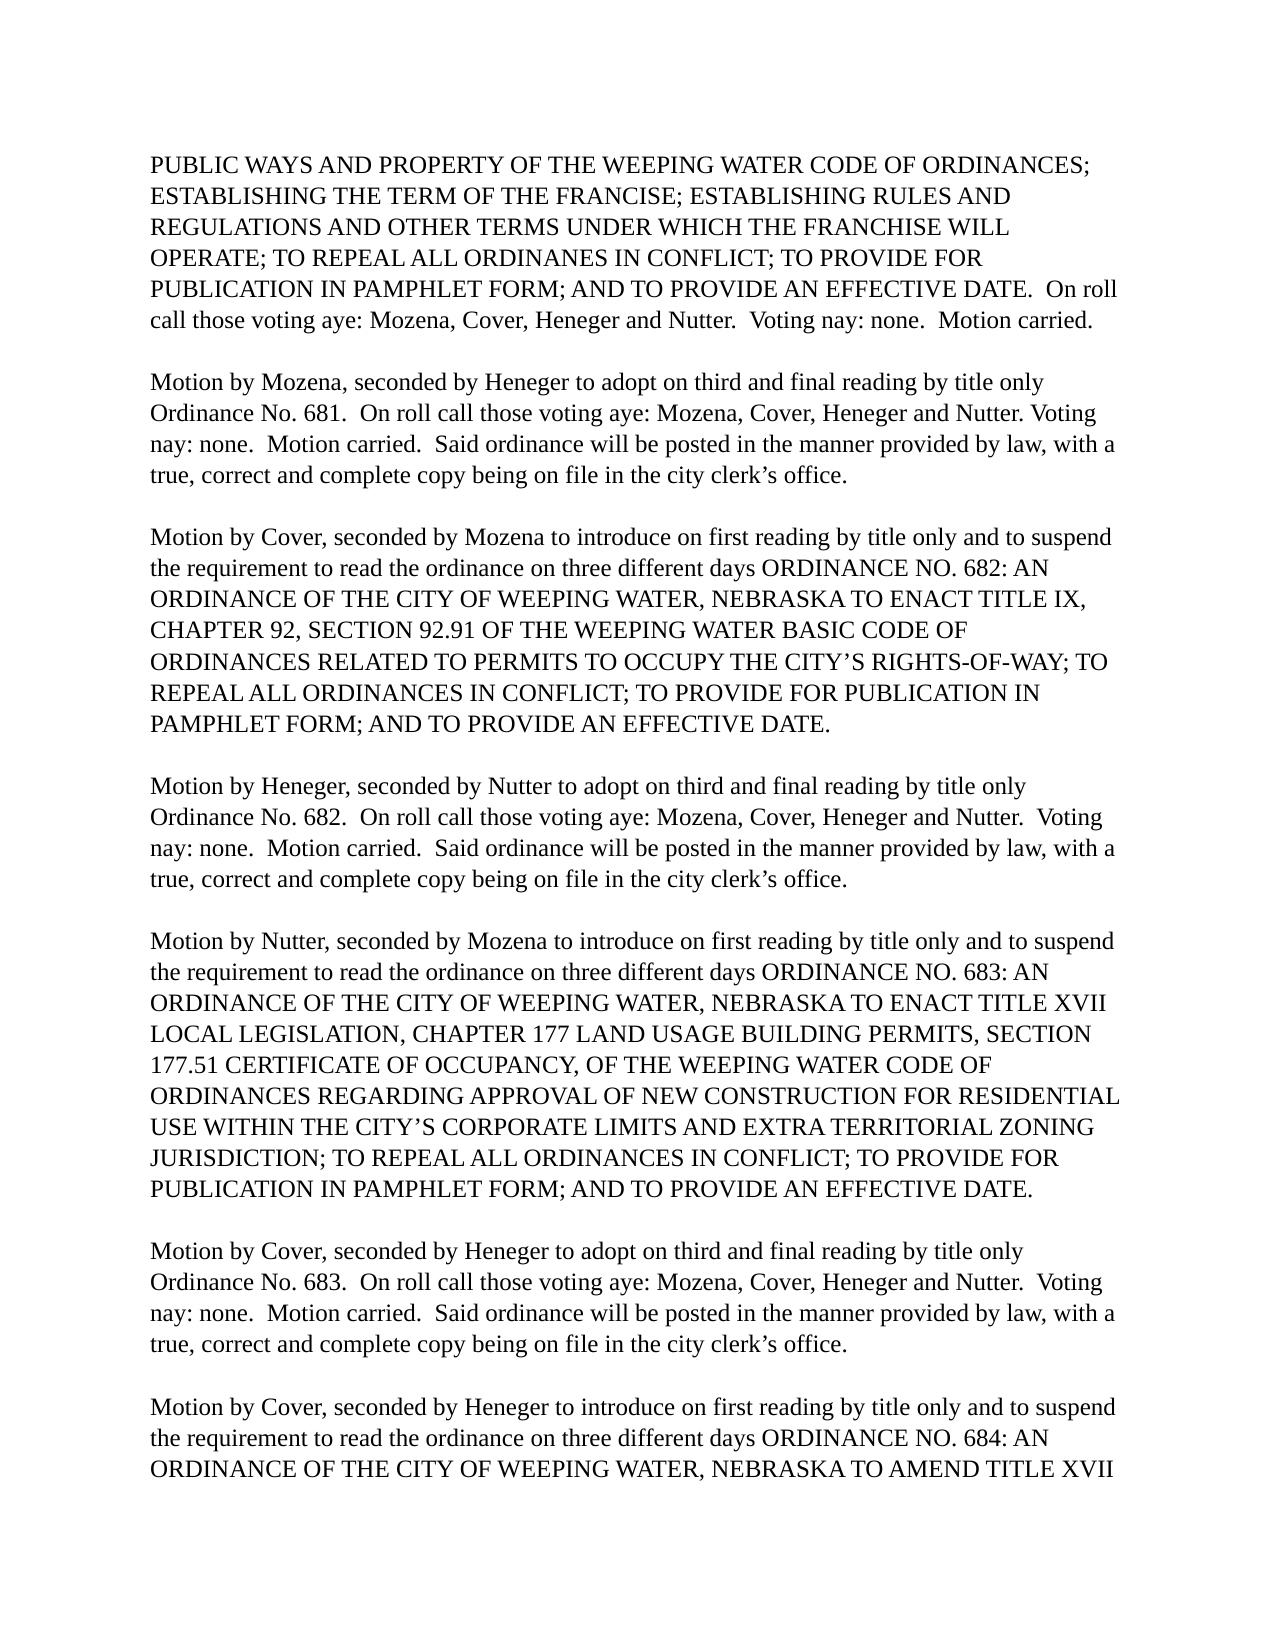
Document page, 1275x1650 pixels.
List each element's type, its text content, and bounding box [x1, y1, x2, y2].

text Motion by Cover, seconded by Mozena to introduce on first reading by title only and to suspend the requirement to read the ordinance on three different days ORDINANCE NO. 682: AN ORDINANCE OF THE CITY OF WEEPING WATER, NEBRASKA TO ENACT TITLE IX, CHAPTER 92, SECTION 92.91 OF THE WEEPING WATER BASIC CODE OF ORDINANCES RELATED TO PERMITS TO OCCUPY THE CITY’S RIGHTS-OF-WAY; TO REPEAL ALL ORDINANCES IN CONFLICT; TO PROVIDE FOR PUBLICATION IN PAMPHLET FORM; AND TO PROVIDE AN EFFECTIVE DATE. [150, 522, 1125, 737]
text Motion by Heneger, seconded by Nutter to adopt on third and final reading by title only Ordinance No. 682. On roll call those voting aye: Mozena, Cover, Heneger and Nutter. Voting nay: none. Motion carried. Said ordinance will be posted in the manner provided by law, with a true, correct and complete copy being on file in the city clerk’s office. [150, 771, 1125, 893]
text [150, 1392, 1125, 1482]
text Motion by Nutter, seconded by Mozena to introduce on first reading by title only and to suspend the requirement to read the ordinance on three different days ORDINANCE NO. 683: AN ORDINANCE OF THE CITY OF WEEPING WATER, NEBRASKA TO ENACT TITLE XVII LOCAL LEGISLATION, CHAPTER 177 LAND USAGE BUILDING PERMITS, SECTION 177.51 CERTIFICATE OF OCCUPANCY, OF THE WEEPING WATER CODE OF ORDINANCES REGARDING APPROVAL OF NEW CONSTRUCTION FOR RESIDENTIAL USE WITHIN THE CITY’S CORPORATE LIMITS AND EXTRA TERRITORIAL ZONING JURISDICTION; TO REPEAL ALL ORDINANCES IN CONFLICT; TO PROVIDE FOR PUBLICATION IN PAMPHLET FORM; AND TO PROVIDE AN EFFECTIVE DATE. [150, 926, 1125, 1203]
text Motion by Cover, seconded by Heneger to adopt on third and final reading by title only Ordinance No. 683. On roll call those voting aye: Mozena, Cover, Heneger and Nutter. Voting nay: none. Motion carried. Said ordinance will be posted in the manner provided by law, with a true, correct and complete copy being on file in the city clerk’s office. [150, 1236, 1125, 1358]
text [150, 150, 1125, 334]
text Motion by Mozena, seconded by Heneger to adopt on third and final reading by title only Ordinance No. 681. On roll call those voting aye: Mozena, Cover, Heneger and Nutter. Voting nay: none. Motion carried. Said ordinance will be posted in the manner provided by law, with a true, correct and complete copy being on file in the city clerk’s office. [150, 367, 1125, 489]
